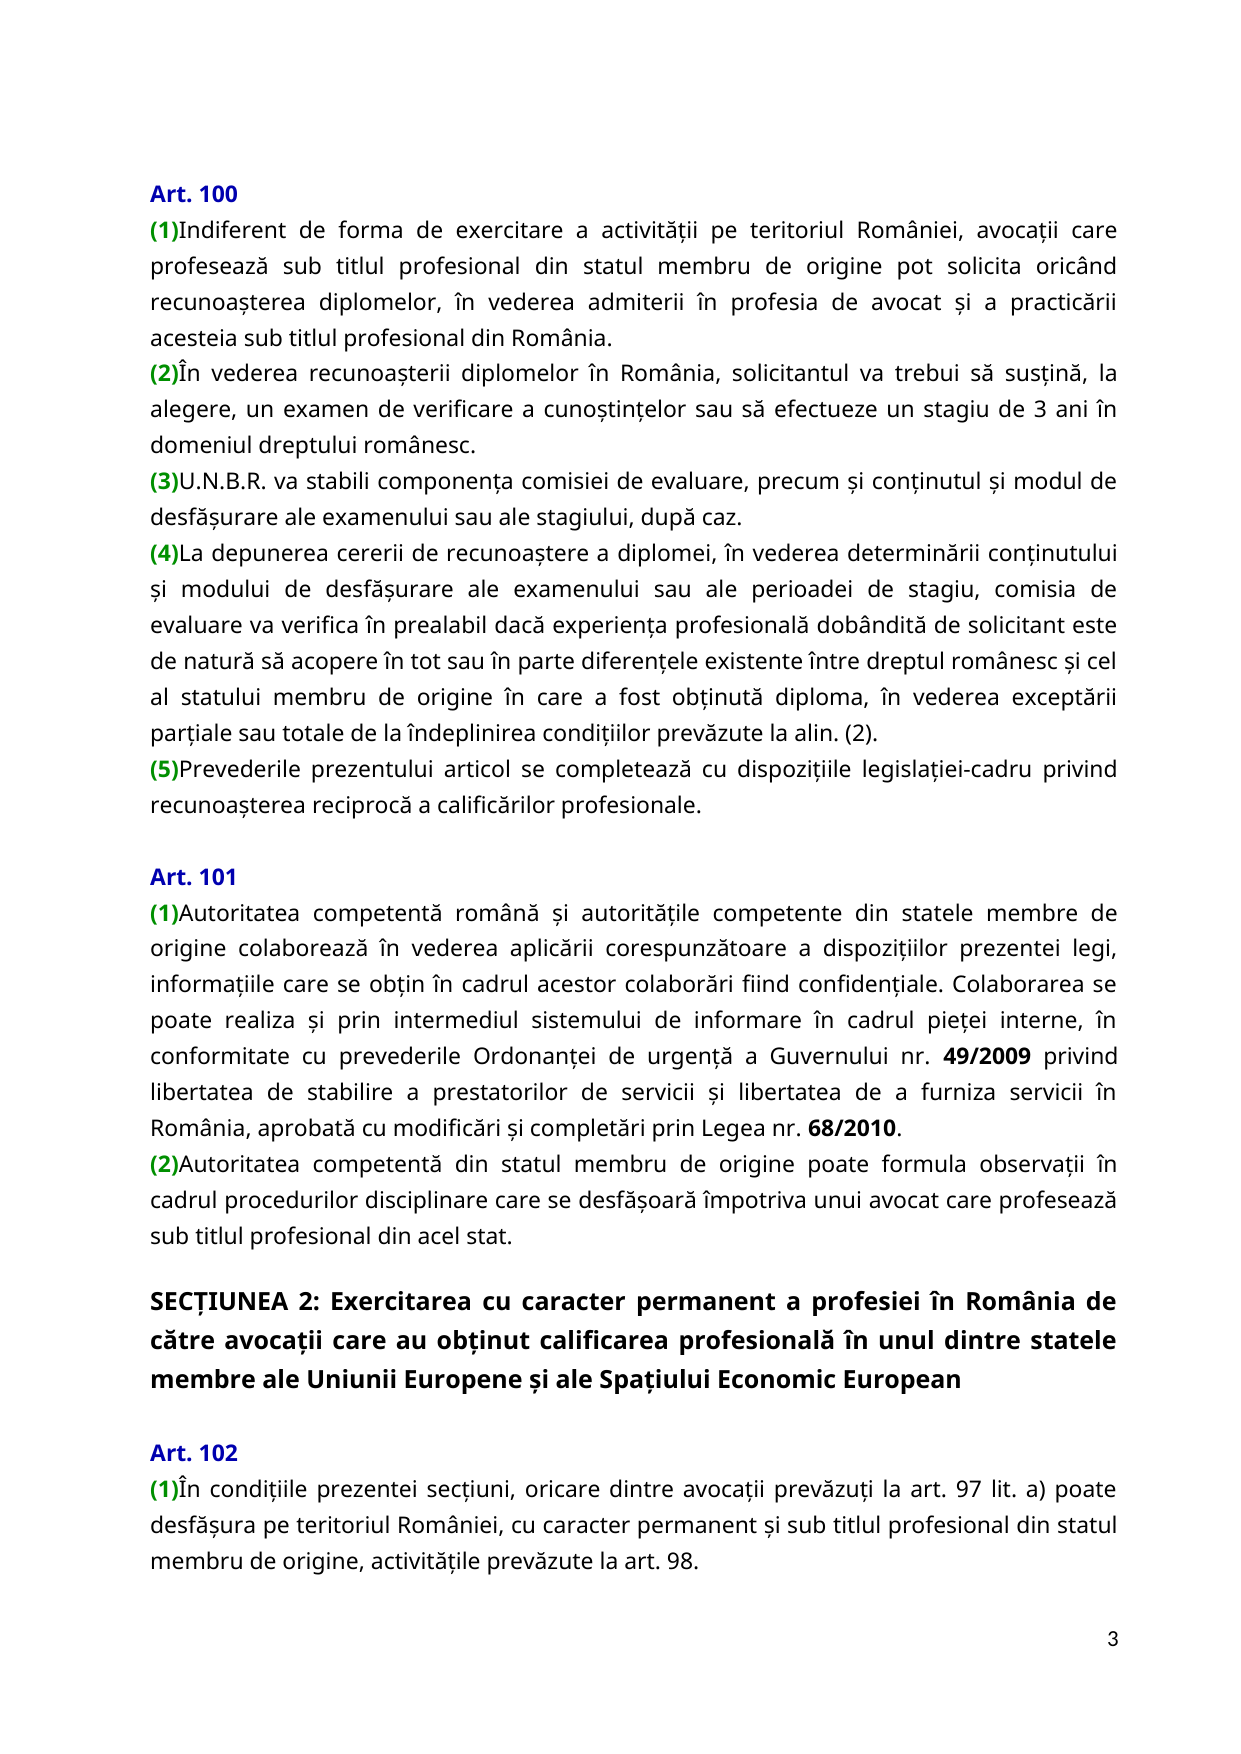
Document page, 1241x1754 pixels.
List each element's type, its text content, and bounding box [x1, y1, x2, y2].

text (3)U.N.B.R. va stabili componența comisiei de evaluare, precum și conținutul și modul de desfășurare ale examenului sau ale stagiului, după caz. [150, 465, 1118, 532]
text (1)În condițiile prezentei secțiuni, oricare dintre avocații prevăzuți la art. 97 lit. a) poate desfășura pe teritoriul României, cu caracter permanent și sub titlul profesional din statul membru de origine, activitățile prevăzute la art. 98. [150, 1473, 1118, 1576]
text (2)Autoritatea competentă din statul membru de origine poate formula observații în cadrul procedurilor disciplinare care se desfășoară împotriva unui avocat care profesează sub titlul profesional din acel stat. [150, 1148, 1118, 1251]
text Art. 100 [150, 178, 1118, 209]
text Art. 101 [150, 861, 1118, 892]
text (4)La depunerea cererii de recunoaștere a diplomei, în vederea determinării conținutului și modului de desfășurare ale examenului sau ale perioadei de stagiu, comisia de evaluare va verifica în prealabil dacă experiența profesională dobândită de solicitant este de natură să acopere în tot sau în parte diferențele existente între dreptul românesc și cel al statului membru de origine în care a fost obținută diploma, în vederea exceptării parțiale sau totale de la îndeplinirea condițiilor prevăzute la alin. (2). [150, 537, 1118, 748]
text (5)Prevederile prezentului articol se completează cu dispozițiile legislației-cadru privind recunoașterea reciprocă a calificărilor profesionale. [150, 753, 1118, 820]
text (1)Autoritatea competentă română și autoritățile competente din statele membre de origine colaborează în vederea aplicării corespunzătoare a dispozițiilor prezentei legi, informațiile care se obțin în cadrul acestor colaborări fiind confidențiale. Colaborarea se poate realiza și prin intermediul sistemului de informare în cadrul pieței interne, în conformitate cu prevederile Ordonanței de urgență a Guvernului nr. 49/2009 privind libertatea de stabilire a prestatorilor de servicii și libertatea de a furniza servicii în România, aprobată cu modificări și completări prin Legea nr. 68/2010. [150, 896, 1118, 1143]
text Art. 102 [150, 1437, 1118, 1468]
text SECȚIUNEA 2: Exercitarea cu caracter permanent a profesiei în România de către avocații care au obținut calificarea profesională în unul dintre statele membre ale Uniunii Europene și ale Spațiului Economic European [150, 1283, 1118, 1396]
text (2)În vederea recunoașterii diplomelor în România, solicitantul va trebui să susțină, la alegere, un examen de verificare a cunoștințelor sau să efectueze un stagiu de 3 ani în domeniul dreptului românesc. [150, 357, 1118, 461]
text (1)Indiferent de forma de exercitare a activității pe teritoriul României, avocații care profesează sub titlul profesional din statul membru de origine pot solicita oricând recunoașterea diplomelor, în vederea admiterii în profesia de avocat și a practicării acesteia sub titlul profesional din România. [150, 214, 1118, 353]
